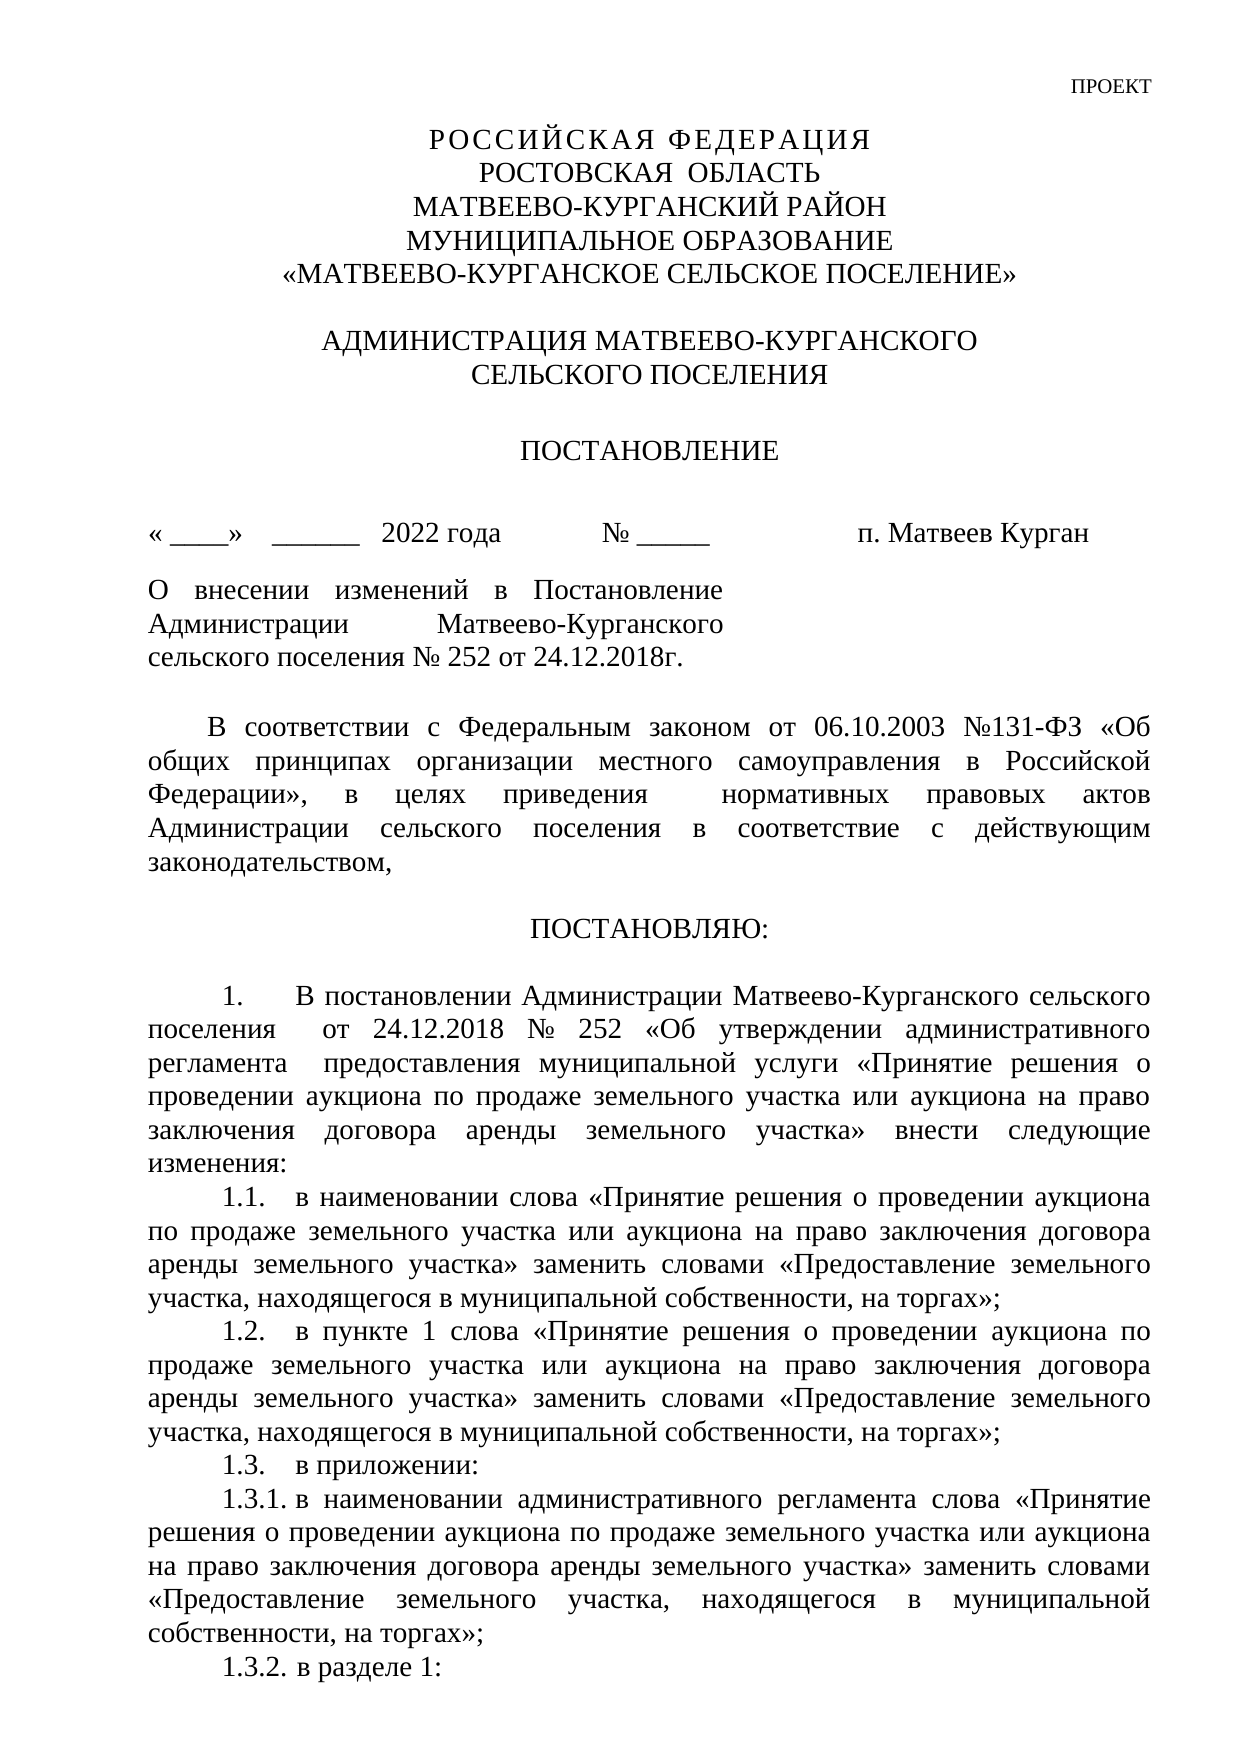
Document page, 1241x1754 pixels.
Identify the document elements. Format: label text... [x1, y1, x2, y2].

subtitle АДМИНИСТРАЦИЯ МАТВЕЕВО-КУРГАНСКОГО [148, 323, 1152, 357]
table_header « ____» ______ 2022 года [148, 515, 561, 548]
subtitle «МАТВЕЕВО-КУРГАНСКОЕ СЕЛЬСКОЕ ПОСЕЛЕНИЕ» [148, 256, 1152, 290]
list в наименовании административного регламента слова «Принятие решения о проведении аукциона по продаже земельного участка или аукциона на право заключения договора аренды земельного участка» заменить словами «Предоставление земельного участка, находящегося в муниципальной собственности, на торгах»; [148, 1481, 1152, 1649]
text В соответствии с Федеральным законом от 06.10.2003 №131-ФЗ «Об общих принципах организации местного самоуправления в Российской Федерации», в целях приведения нормативных правовых актов Администрации сельского поселения в соответствие с действующим законодательством, [148, 709, 1152, 877]
subtitle СЕЛЬСКОГО ПОСЕЛЕНИЯ [148, 357, 1152, 390]
text РОССИЙСКАЯ ФЕДЕРАЦИЯ [148, 122, 1152, 156]
list в наименовании слова «Принятие решения о проведении аукциона по продаже земельного участка или аукциона на право заключения договора аренды земельного участка» заменить словами «Предоставление земельного участка, находящегося в муниципальной собственности, на торгах»; [148, 1179, 1152, 1313]
text РОСТОВСКАЯ ОБЛАСТЬ [148, 156, 1152, 189]
list в разделе 1: [222, 1649, 1152, 1682]
table_header № _____ [561, 515, 781, 548]
table_header п. Матвеев Курган [781, 515, 1103, 548]
text ПОСТАНОВЛЯЮ: [148, 911, 1152, 944]
list в пункте 1 слова «Принятие решения о проведении аукциона по продаже земельного участка или аукциона на право заключения договора аренды земельного участка» заменить словами «Предоставление земельного участка, находящегося в муниципальной собственности, на торгах»; [148, 1313, 1152, 1447]
subtitle МАТВЕЕВО-КУРГАНСКИЙ РАЙОН [148, 189, 1152, 223]
subtitle МУНИЦИПАЛЬНОЕ ОБРАЗОВАНИЕ [148, 223, 1152, 256]
list В постановлении Администрации Матвеево-Курганского сельского поселения от 24.12.2018 № 252 «Об утверждении административного регламента предоставления муниципальной услуги «Принятие решения о проведении аукциона по продаже земельного участка или аукциона на право заключения договора аренды земельного участка» внести следующие изменения: [148, 978, 1152, 1179]
subtitle ПОСТАНОВЛЕНИЕ [148, 433, 1152, 467]
table_header О внесении изменений в Постановление Администрации Матвеево-Курганского сельского поселения № 252 от 24.12.2018г. [148, 573, 724, 676]
list в приложении: [148, 1447, 1152, 1481]
